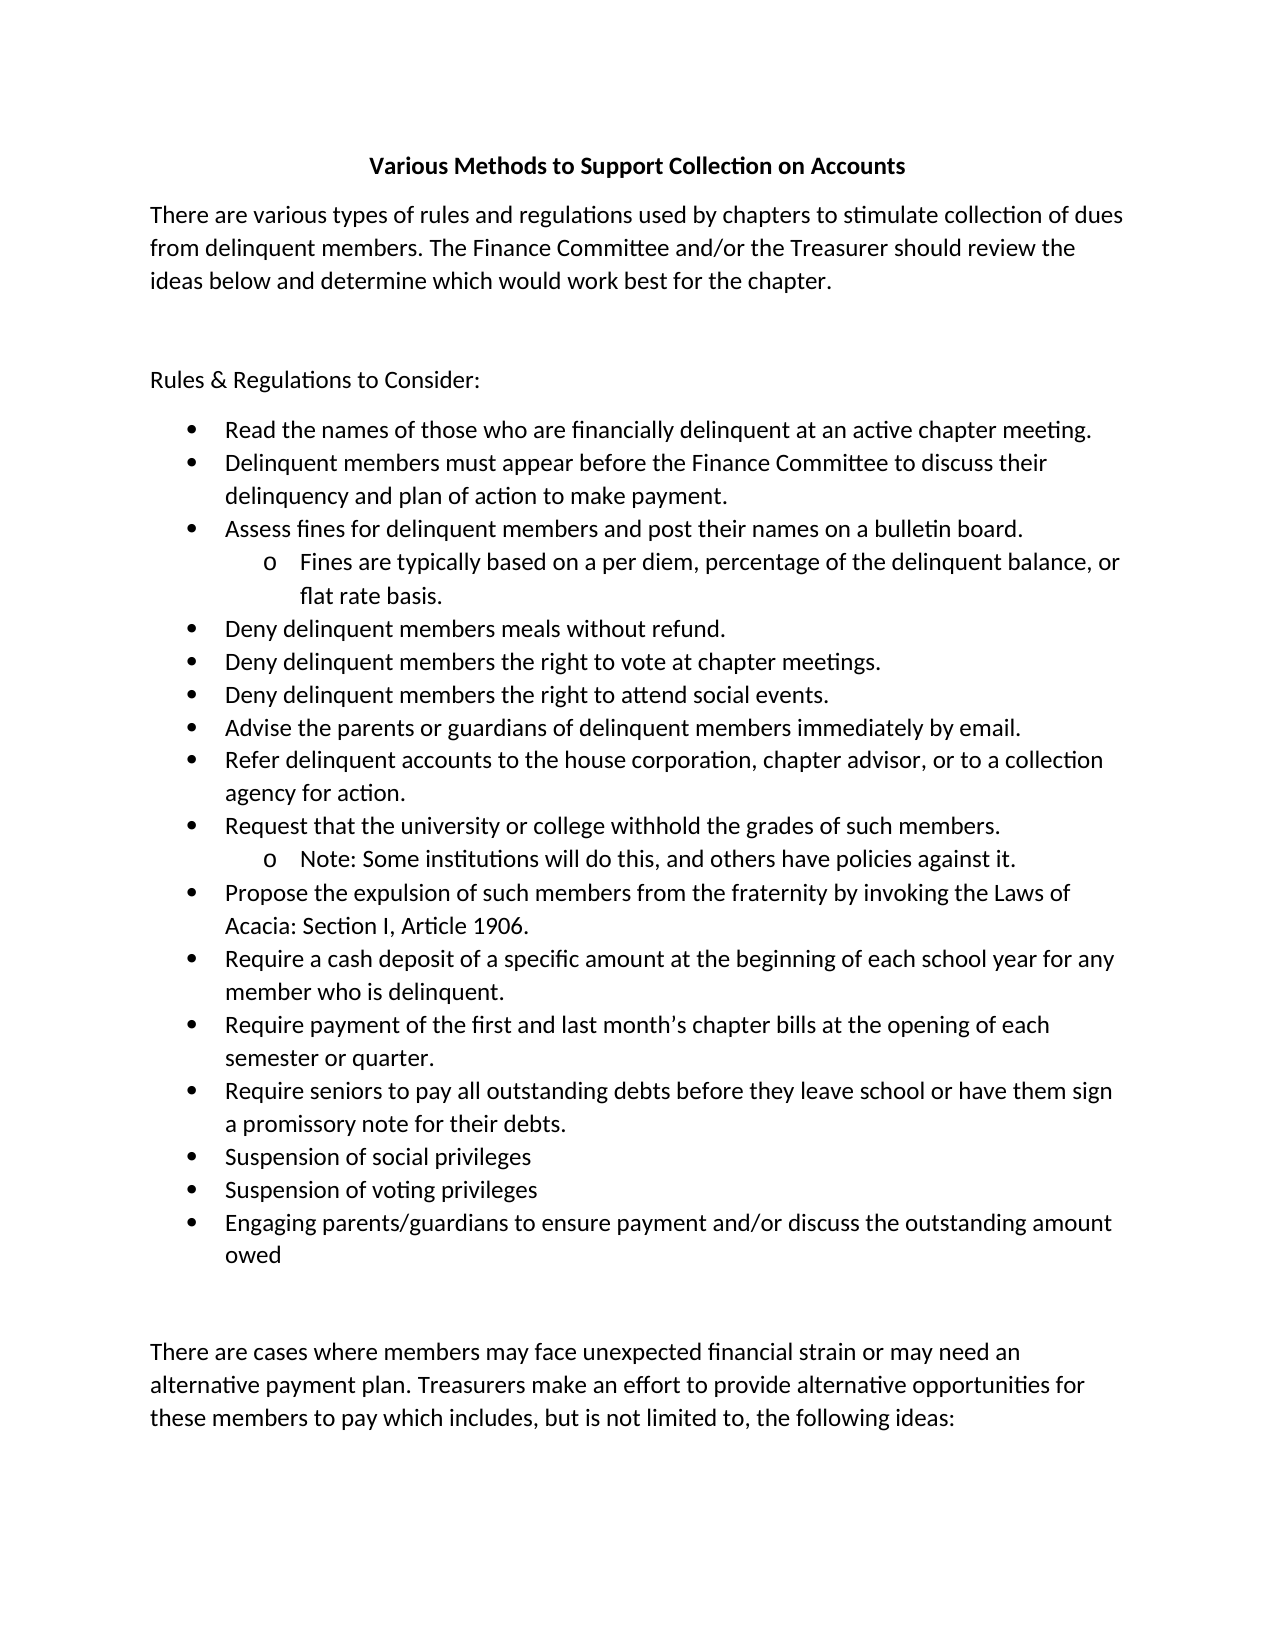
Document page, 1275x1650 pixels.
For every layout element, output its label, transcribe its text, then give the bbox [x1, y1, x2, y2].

text Various Methods to Support Collection on Accounts [150, 150, 1125, 181]
list Require a cash deposit of a specific amount at the beginning of each school year for any member who is delinquent. [187, 943, 1125, 1007]
list Advise the parents or guardians of delinquent members immediately by email. [187, 712, 1125, 742]
list Suspension of social privileges [187, 1141, 1125, 1171]
list Deny delinquent members the right to attend social events. [187, 679, 1125, 709]
list Delinquent members must appear before the Finance Committee to discuss their delinquency and plan of action to make payment. [187, 447, 1125, 511]
list Deny delinquent members meals without refund. [187, 613, 1125, 643]
list Assess fines for delinquent members and post their names on a bulletin board. [187, 513, 1125, 543]
text There are cases where members may face unexpected financial strain or may need an alternative payment plan. Treasurers make an effort to provide alternative opportunities for these members to pay which includes, but is not limited to, the following ideas: [150, 1336, 1125, 1432]
list Require seniors to pay all outstanding debts before they leave school or have them sign a promissory note for their debts. [187, 1075, 1125, 1138]
list Request that the university or college withhold the grades of such members. [187, 810, 1125, 841]
list Refer delinquent accounts to the house corporation, chapter advisor, or to a collection agency for action. [187, 744, 1125, 808]
text There are various types of rules and regulations used by chapters to stimulate collection of dues from delinquent members. The Finance Committee and/or the Treasurer should review the ideas below and determine which would work best for the chapter. [150, 199, 1125, 296]
list Require payment of the first and last month’s chapter bills at the opening of each semester or quarter. [187, 1009, 1125, 1073]
list Note: Some institutions will do this, and others have policies against it. [262, 843, 1125, 875]
list Suspension of voting privileges [187, 1174, 1125, 1204]
list Engaging parents/guardians to ensure payment and/or discuss the outstanding amount owed [187, 1207, 1125, 1270]
list Deny delinquent members the right to vote at chapter meetings. [187, 646, 1125, 676]
list Propose the expulsion of such members from the fraternity by invoking the Laws of Acacia: Section I, Article 1906. [187, 878, 1125, 941]
text Rules & Regulations to Consider: [150, 364, 1125, 395]
list Fines are typically based on a per diem, percentage of the delinquent balance, or flat rate basis. [262, 546, 1125, 611]
list Read the names of those who are financially delinquent at an active chapter meeting. [187, 414, 1125, 445]
